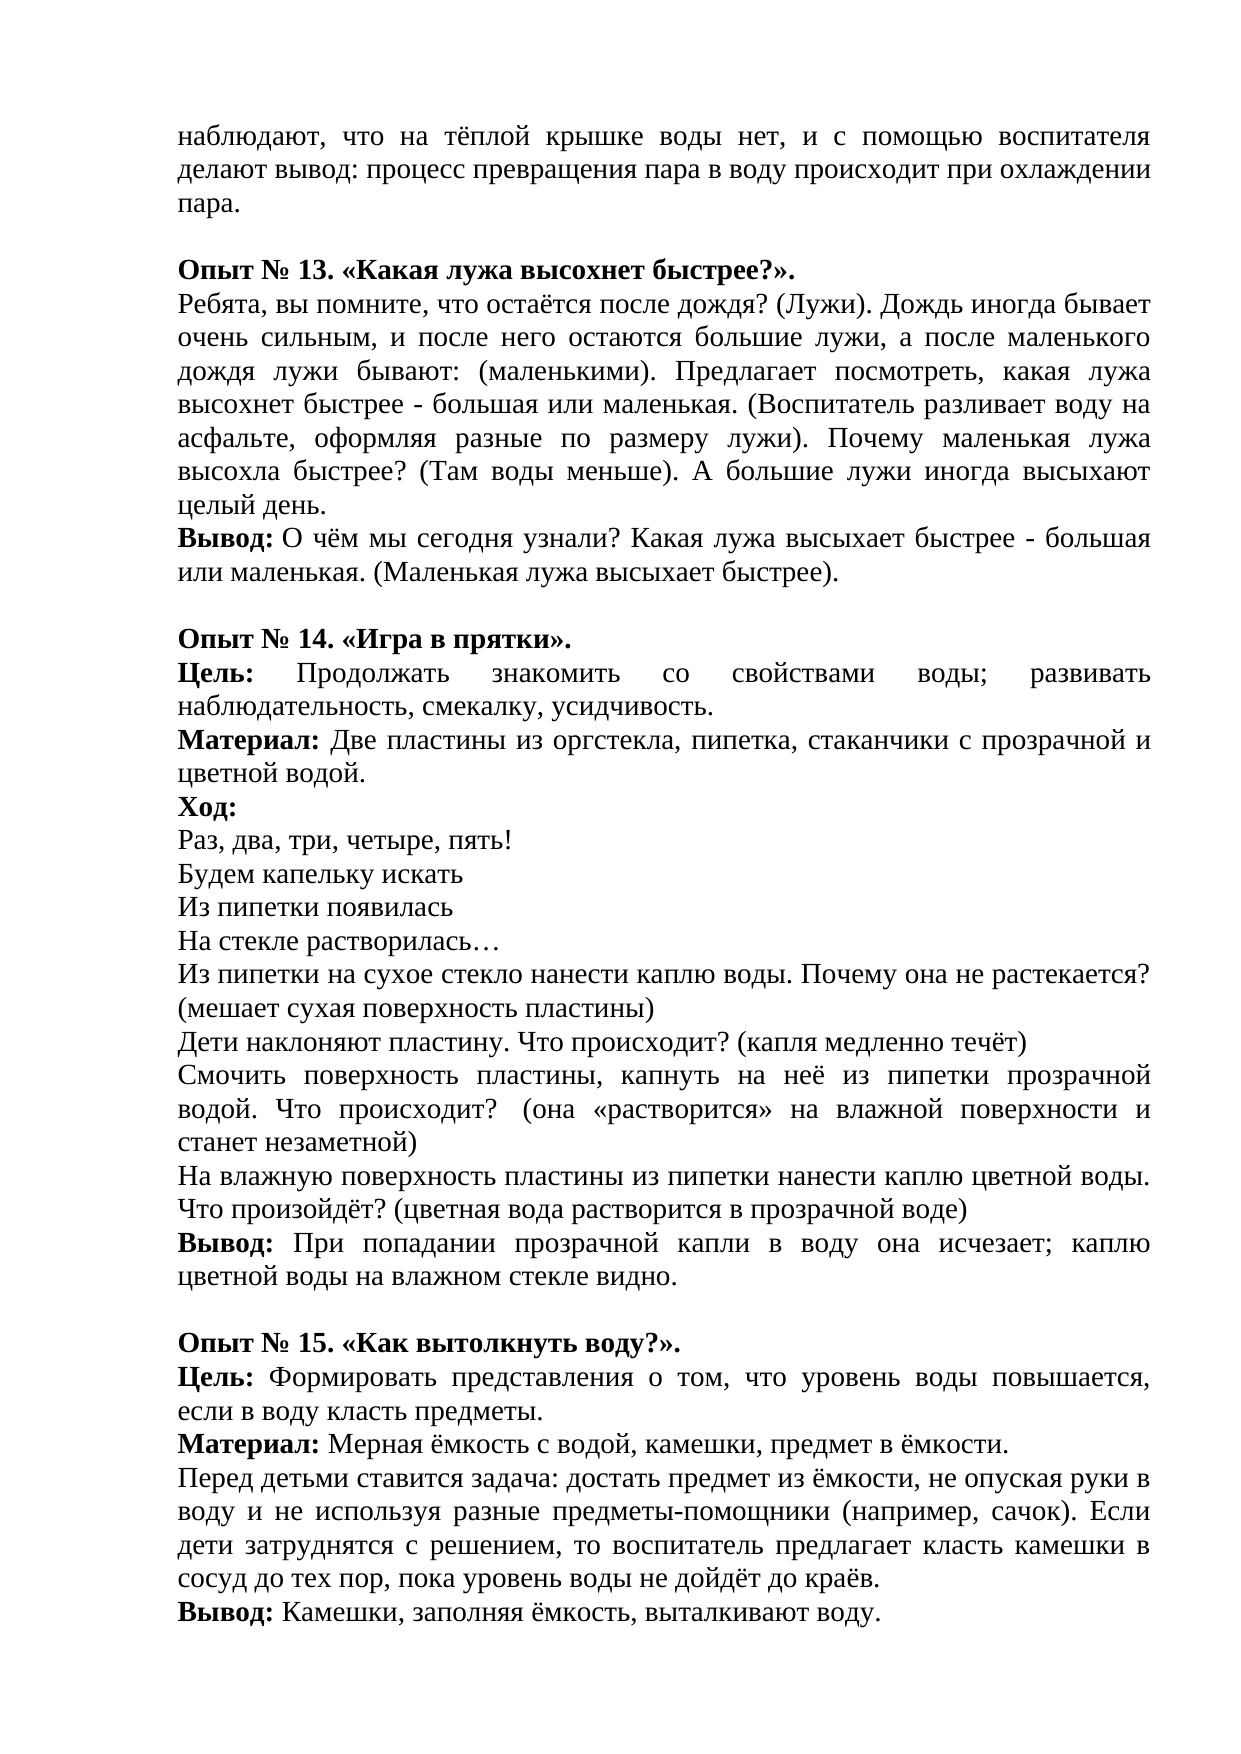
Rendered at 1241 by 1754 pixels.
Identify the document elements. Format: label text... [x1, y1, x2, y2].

text Вывод: Камешки, заполняя ёмкость, выталкивают воду. [177, 1594, 1152, 1627]
text Опыт № 14. «Игра в прятки». [177, 621, 1152, 655]
text Опыт № 15. «Как вытолкнуть воду?». [177, 1326, 1152, 1359]
text Цель: Продолжать знакомить со свойствами воды; развивать наблюдательность, смекалку, усидчивость. [177, 655, 1152, 722]
text Вывод: О чём мы сегодня узнали? Какая лужа высыхает быстрее - большая или маленькая. (Маленькая лужа высыхает быстрее). [177, 521, 1152, 588]
text Раз, два, три, четыре, пять! [177, 822, 1152, 856]
text Вывод: При попадании прозрачной капли в воду она исчезает; каплю цветной воды на влажном стекле видно. [177, 1225, 1152, 1292]
text Цель: Формировать представления о том, что уровень воды повышается, если в воду класть предметы. [177, 1359, 1152, 1426]
text Материал: Две пластины из оргстекла, пипетка, стаканчики с прозрачной и цветной водой. [177, 722, 1152, 789]
text На влажную поверхность пластины из пипетки нанести каплю цветной воды. Что произойдёт? (цветная вода растворится в прозрачной воде) [177, 1158, 1152, 1225]
text Ребята, вы помните, что остаётся после дождя? (Лужи). Дождь иногда бывает очень сильным, и после него остаются большие лужи, а после маленького дождя лужи бывают: (маленькими). Предлагает посмотреть, какая лужа высохнет быстрее - большая или маленькая. (Воспитатель разливает воду на асфальте, оформляя разные по размеру лужи). Почему маленькая лужа высохла быстрее? (Там воды меньше). А большие лужи иногда высыхают целый день. [177, 286, 1152, 521]
text Дети наклоняют пластину. Что происходит? (капля медленно течёт) [177, 1024, 1152, 1057]
text Из пипетки появилась [177, 889, 1152, 923]
text Ход: [177, 789, 1152, 822]
text Материал: Мерная ёмкость с водой, камешки, предмет в ёмкости. [177, 1426, 1152, 1460]
text Опыт № 13. «Какая лужа высохнет быстрее?». [177, 252, 1152, 286]
text Будем капельку искать [177, 856, 1152, 889]
text Перед детьми ставится задача: достать предмет из ёмкости, не опуская руки в воду и не используя разные предметы-помощники (например, сачок). Если дети затруднятся с решением, то воспитатель предлагает класть камешки в сосуд до тех пор, пока уровень воды не дойдёт до краёв. [177, 1460, 1152, 1594]
text На стекле растворилась… [177, 923, 1152, 957]
text Из пипетки на сухое стекло нанести каплю воды. Почему она не растекается? (мешает сухая поверхность пластины) [177, 957, 1152, 1024]
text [177, 118, 1152, 219]
text Смочить поверхность пластины, капнуть на неё из пипетки прозрачной водой. Что происходит? (она «растворится» на влажной поверхности и станет незаметной) [177, 1057, 1152, 1158]
